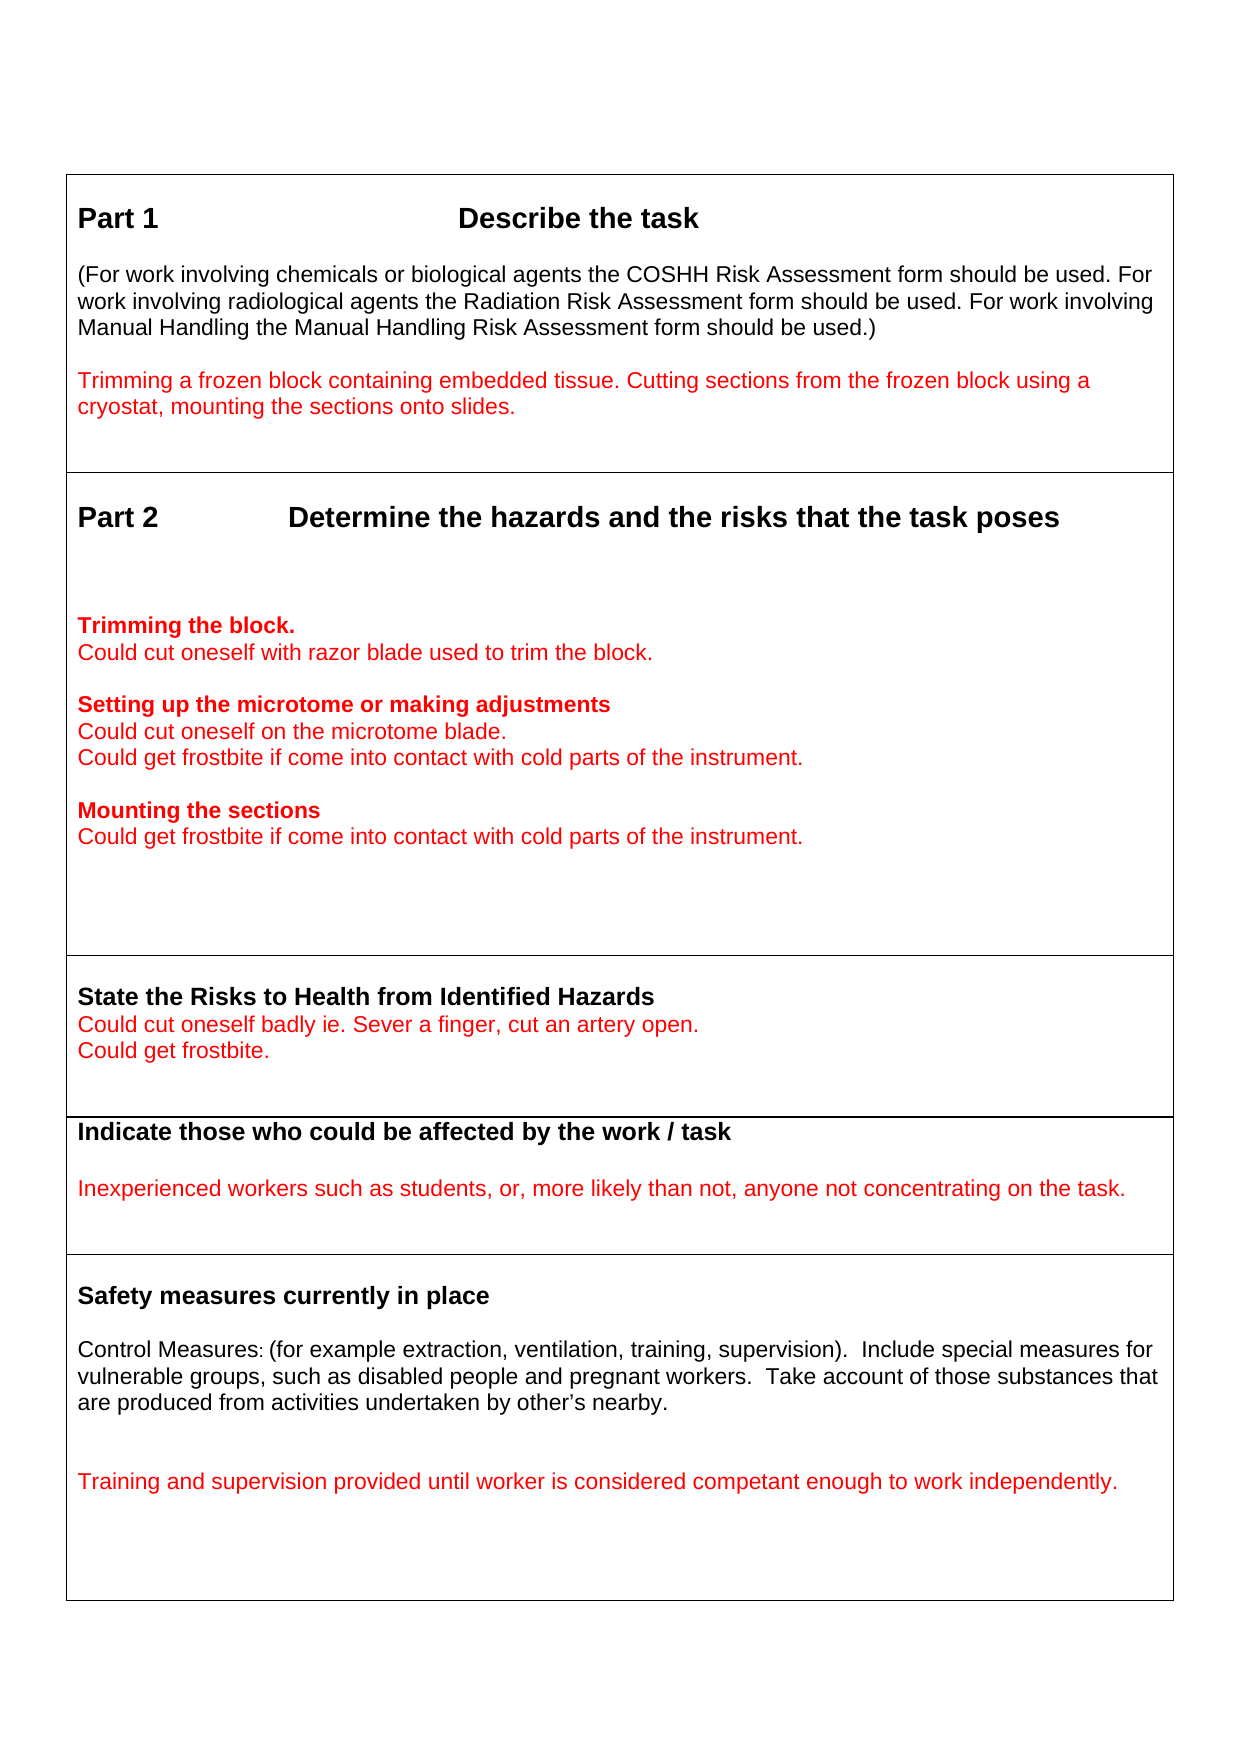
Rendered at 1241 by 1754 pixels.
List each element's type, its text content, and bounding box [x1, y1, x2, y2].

table_header Part 1 Describe the task (For work involving chemicals or biological agents the COSHH Risk Assessment form should be used. For work involving radiological agents the Radiation Risk Assessment form should be used. For work involving Manual Handling the Manual Handling Risk Assessment form should be used.) Trimming a frozen block containing embedded tissue. Cutting sections from the frozen block using a cryostat, mounting the sections onto slides. [67, 175, 1173, 472]
table_cell Indicate those who could be affected by the work / task Inexperienced workers such as students, or, more likely than not, anyone not concentrating on the task. [67, 1118, 1173, 1254]
table_cell Part 2 Determine the hazards and the risks that the task poses Trimming the block. Could cut oneself with razor blade used to trim the block. Setting up the microtome or making adjustments Could cut oneself on the microtome blade. Could get frostbite if come into contact with cold parts of the instrument. Mounting the sections Could get frostbite if come into contact with cold parts of the instrument. [67, 473, 1173, 955]
table_cell State the Risks to Health from Identified Hazards Could cut oneself badly ie. Sever a finger, cut an artery open. Could get frostbite. [67, 956, 1173, 1116]
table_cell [67, 1255, 1173, 1600]
